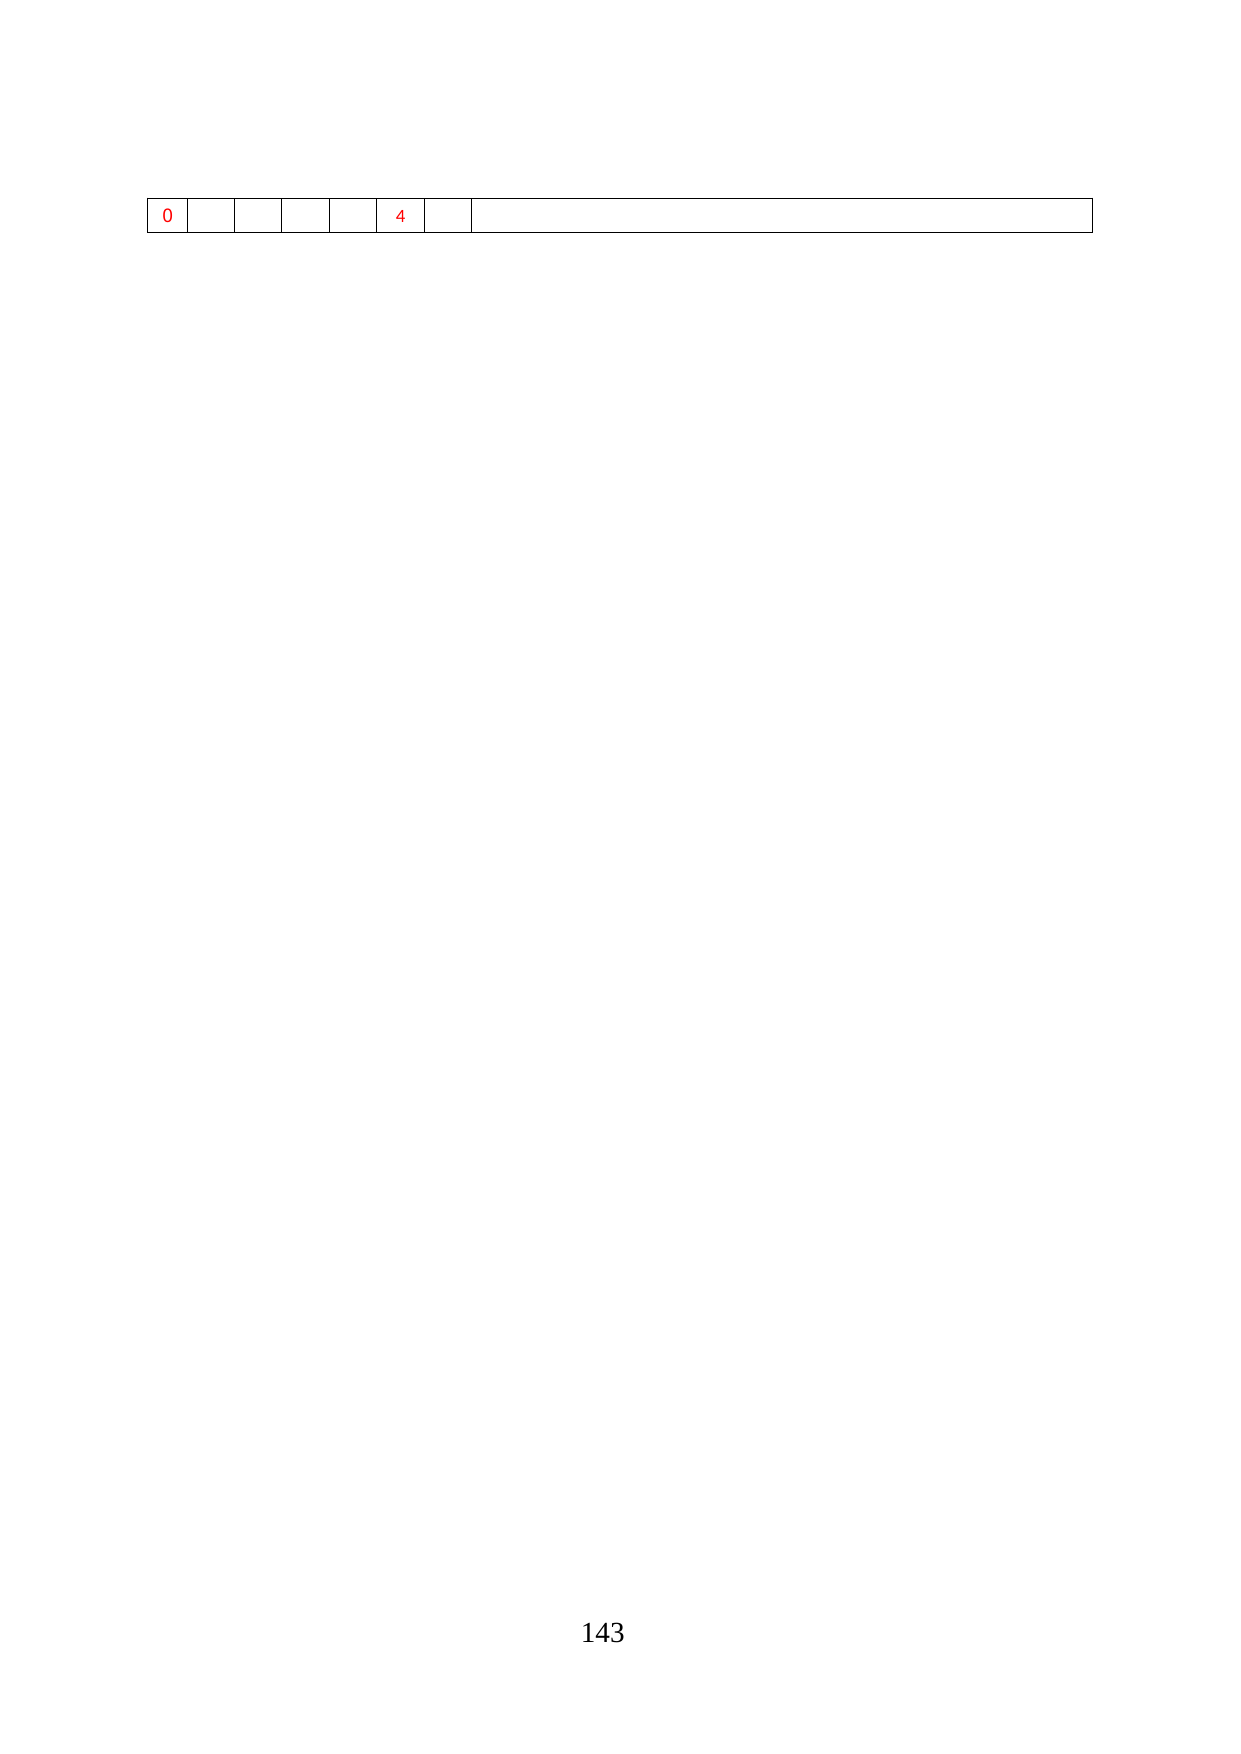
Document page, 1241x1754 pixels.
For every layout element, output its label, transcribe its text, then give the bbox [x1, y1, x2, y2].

table_cell 0 [148, 199, 187, 232]
table_cell [235, 199, 281, 232]
table_cell [188, 199, 234, 232]
table_cell [425, 199, 471, 232]
table_cell [282, 199, 329, 232]
table_cell [472, 199, 1092, 232]
table_cell [330, 199, 376, 232]
table_cell 4 [377, 199, 424, 232]
